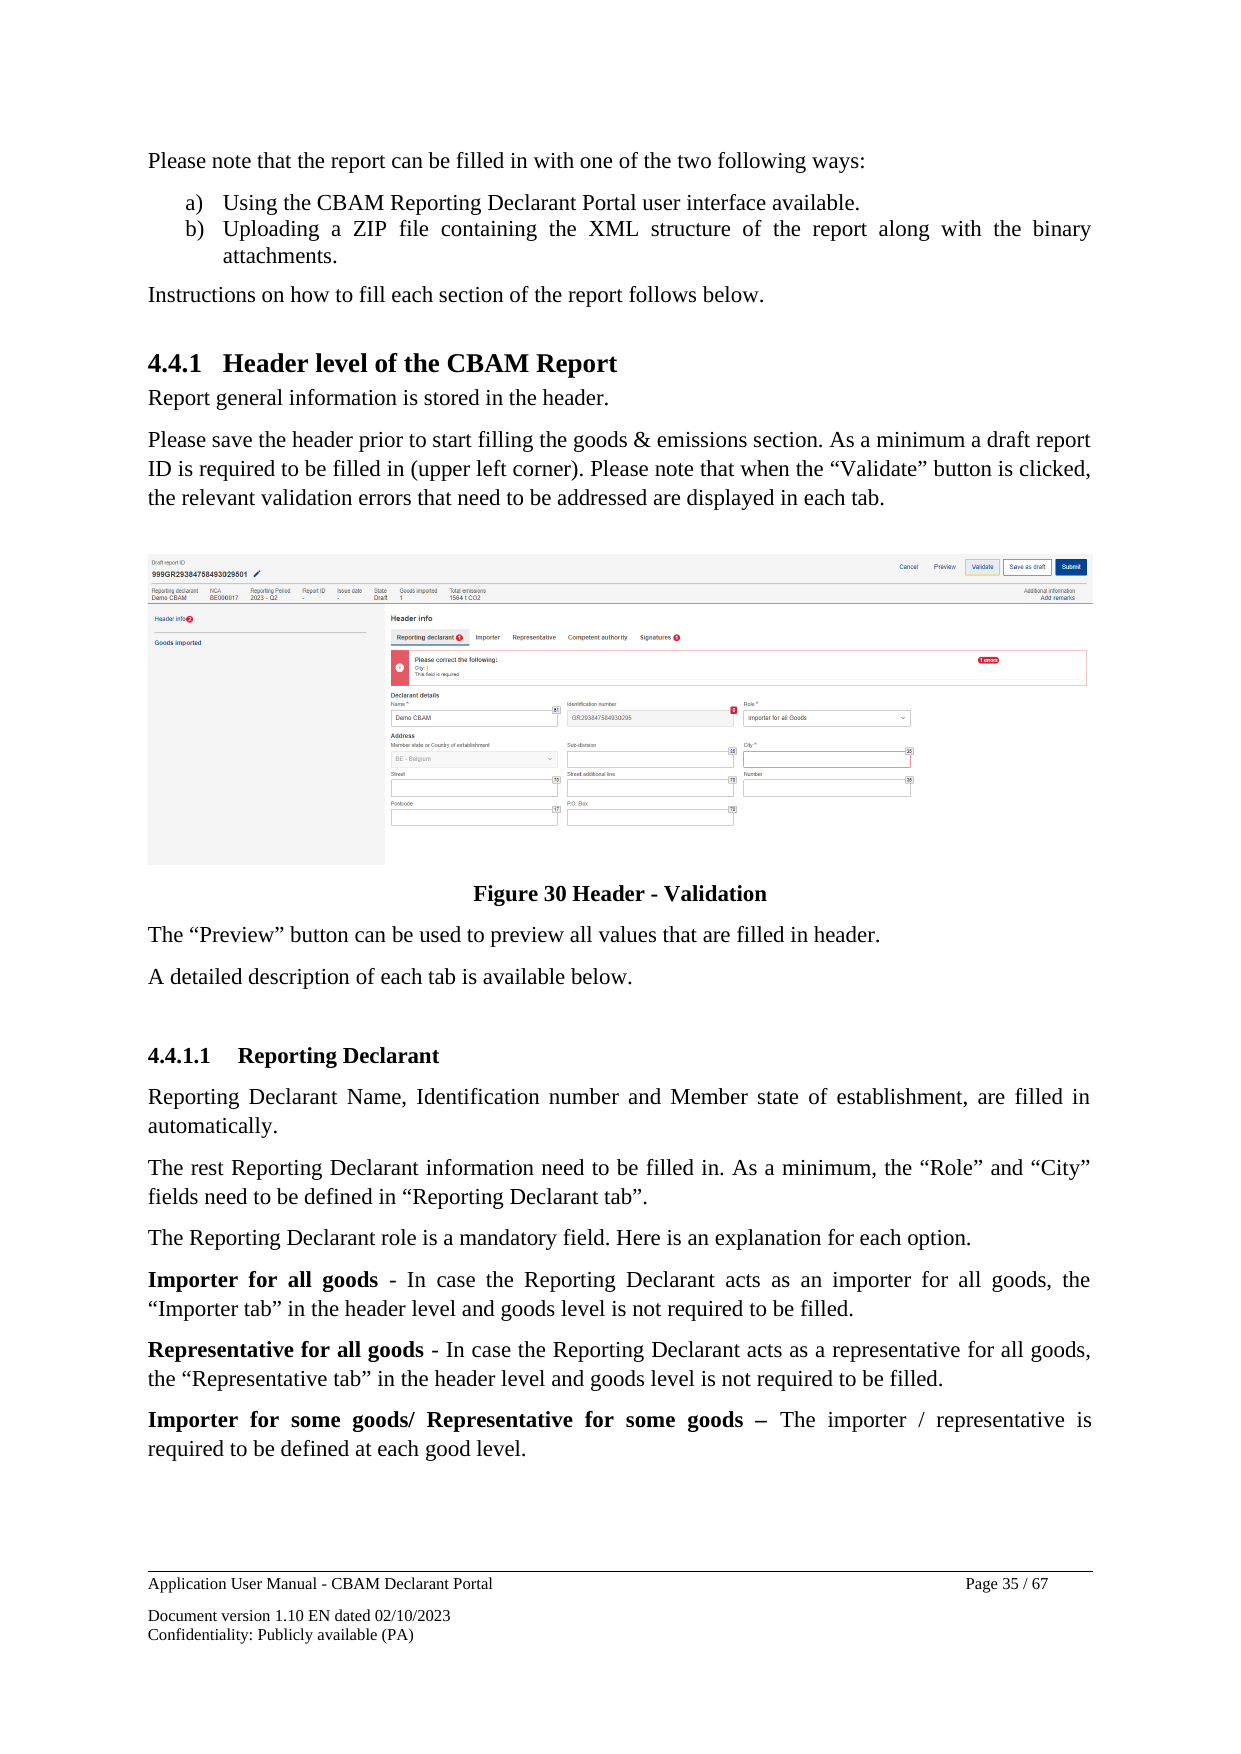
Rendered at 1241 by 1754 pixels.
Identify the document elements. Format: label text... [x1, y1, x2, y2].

text Please save the header prior to start filling the goods & emissions section. As a minimum a draft report ID is required to be filled in (upper left corner). Please note that when the “Validate” button is clicked, the relevant validation errors that need to be addressed are displayed in each tab. [148, 426, 1093, 510]
text Reporting Declarant Name, Identification number and Member state of establishment, are filled in automatically. [148, 1083, 1093, 1139]
subtitle Reporting Declarant [148, 1042, 1093, 1068]
text Report general information is stored in the header. [148, 384, 1093, 411]
subtitle Header level of the CBAM Report [148, 347, 1093, 378]
text The rest Reporting Declarant information need to be filled in. As a minimum, the “Role” and “City” fields need to be defined in “Reporting Declarant tab”. [148, 1154, 1093, 1209]
text Figure 30 Header - Validation [148, 880, 1093, 906]
list Uploading a ZIP file containing the XML structure of the report along with the binary attachments. [185, 215, 1093, 268]
text Importer for all goods - In case the Reporting Declarant acts as an importer for all goods, the “Importer tab” in the header level and goods level is not required to be filled. [148, 1266, 1093, 1321]
text The “Preview” button can be used to preview all values that are filled in header. [148, 921, 1093, 948]
text Representative for all goods - In case the Reporting Declarant acts as a representative for all goods, the “Representative tab” in the header level and goods level is not required to be filled. [148, 1336, 1093, 1391]
list Using the CBAM Reporting Declarant Portal user interface available. [185, 189, 1093, 215]
text Instructions on how to fill each section of the report follows below. [148, 281, 1093, 307]
text Please note that the report can be filled in with one of the two following ways: [148, 148, 1093, 174]
text The Reporting Declarant role is a mandatory field. Here is an explanation for each option. [148, 1224, 1093, 1251]
text Importer for some goods/ Representative for some goods – The importer / representative is required to be defined at each good level. [148, 1406, 1093, 1462]
text A detailed description of each tab is available below. [148, 963, 1093, 989]
picture [147, 554, 1093, 865]
